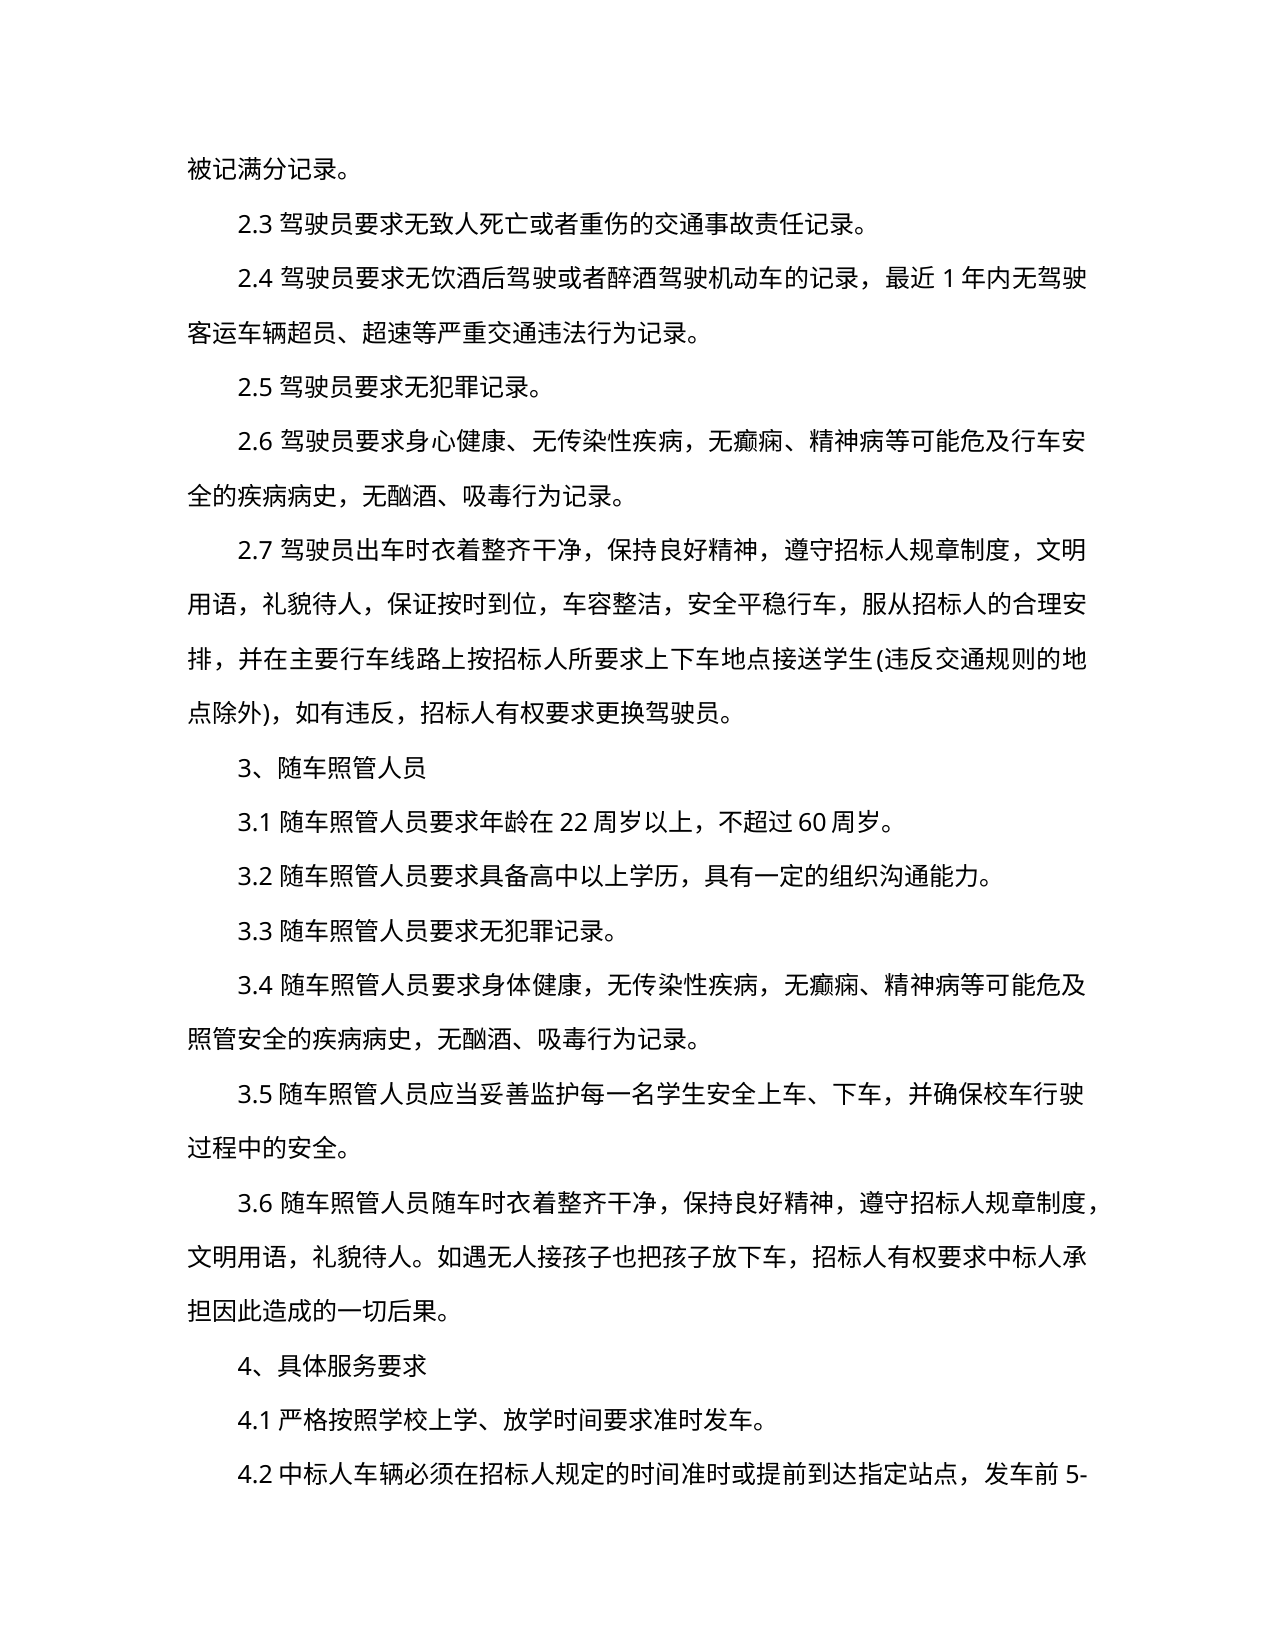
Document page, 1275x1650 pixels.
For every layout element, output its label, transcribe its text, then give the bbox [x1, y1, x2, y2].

text 3.1 随车照管人员要求年龄在22周岁以上，不超过60周岁。 [187, 802, 1087, 839]
text 2.6 驾驶员要求身心健康、无传染性疾病，无癫痫、精神病等可能危及行车安全的疾病病史，无酗酒、吸毒行为记录。 [187, 422, 1087, 512]
text 3.6 随车照管人员随车时衣着整齐干净，保持良好精神，遵守招标人规章制度，文明用语，礼貌待人。如遇无人接孩子也把孩子放下车，招标人有权要求中标人承担因此造成的一切后果。 [187, 1183, 1087, 1328]
text 2.3 驾驶员要求无致人死亡或者重伤的交通事故责任记录。 [187, 204, 1087, 241]
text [187, 1455, 1087, 1491]
text 2.5 驾驶员要求无犯罪记录。 [187, 367, 1087, 404]
text 2.4 驾驶员要求无饮酒后驾驶或者醉酒驾驶机动车的记录，最近1年内无驾驶客运车辆超员、超速等严重交通违法行为记录。 [187, 259, 1087, 349]
text 3.3 随车照管人员要求无犯罪记录。 [187, 911, 1087, 947]
text 3、随车照管人员 [187, 748, 1087, 784]
text 3.5随车照管人员应当妥善监护每一名学生安全上车、下车，并确保校车行驶过程中的安全。 [187, 1074, 1087, 1165]
text 4.1严格按照学校上学、放学时间要求准时发车。 [187, 1401, 1087, 1437]
text 3.4 随车照管人员要求身体健康，无传染性疾病，无癫痫、精神病等可能危及照管安全的疾病病史，无酗酒、吸毒行为记录。 [187, 966, 1087, 1056]
text 3.2 随车照管人员要求具备高中以上学历，具有一定的组织沟通能力。 [187, 857, 1087, 893]
text 4、具体服务要求 [187, 1346, 1087, 1382]
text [187, 150, 1087, 186]
text 2.7 驾驶员出车时衣着整齐干净，保持良好精神，遵守招标人规章制度，文明用语，礼貌待人，保证按时到位，车容整洁，安全平稳行车，服从招标人的合理安排，并在主要行车线路上按招标人所要求上下车地点接送学生(违反交通规则的地点除外)，如有违反，招标人有权要求更换驾驶员。 [187, 531, 1087, 730]
